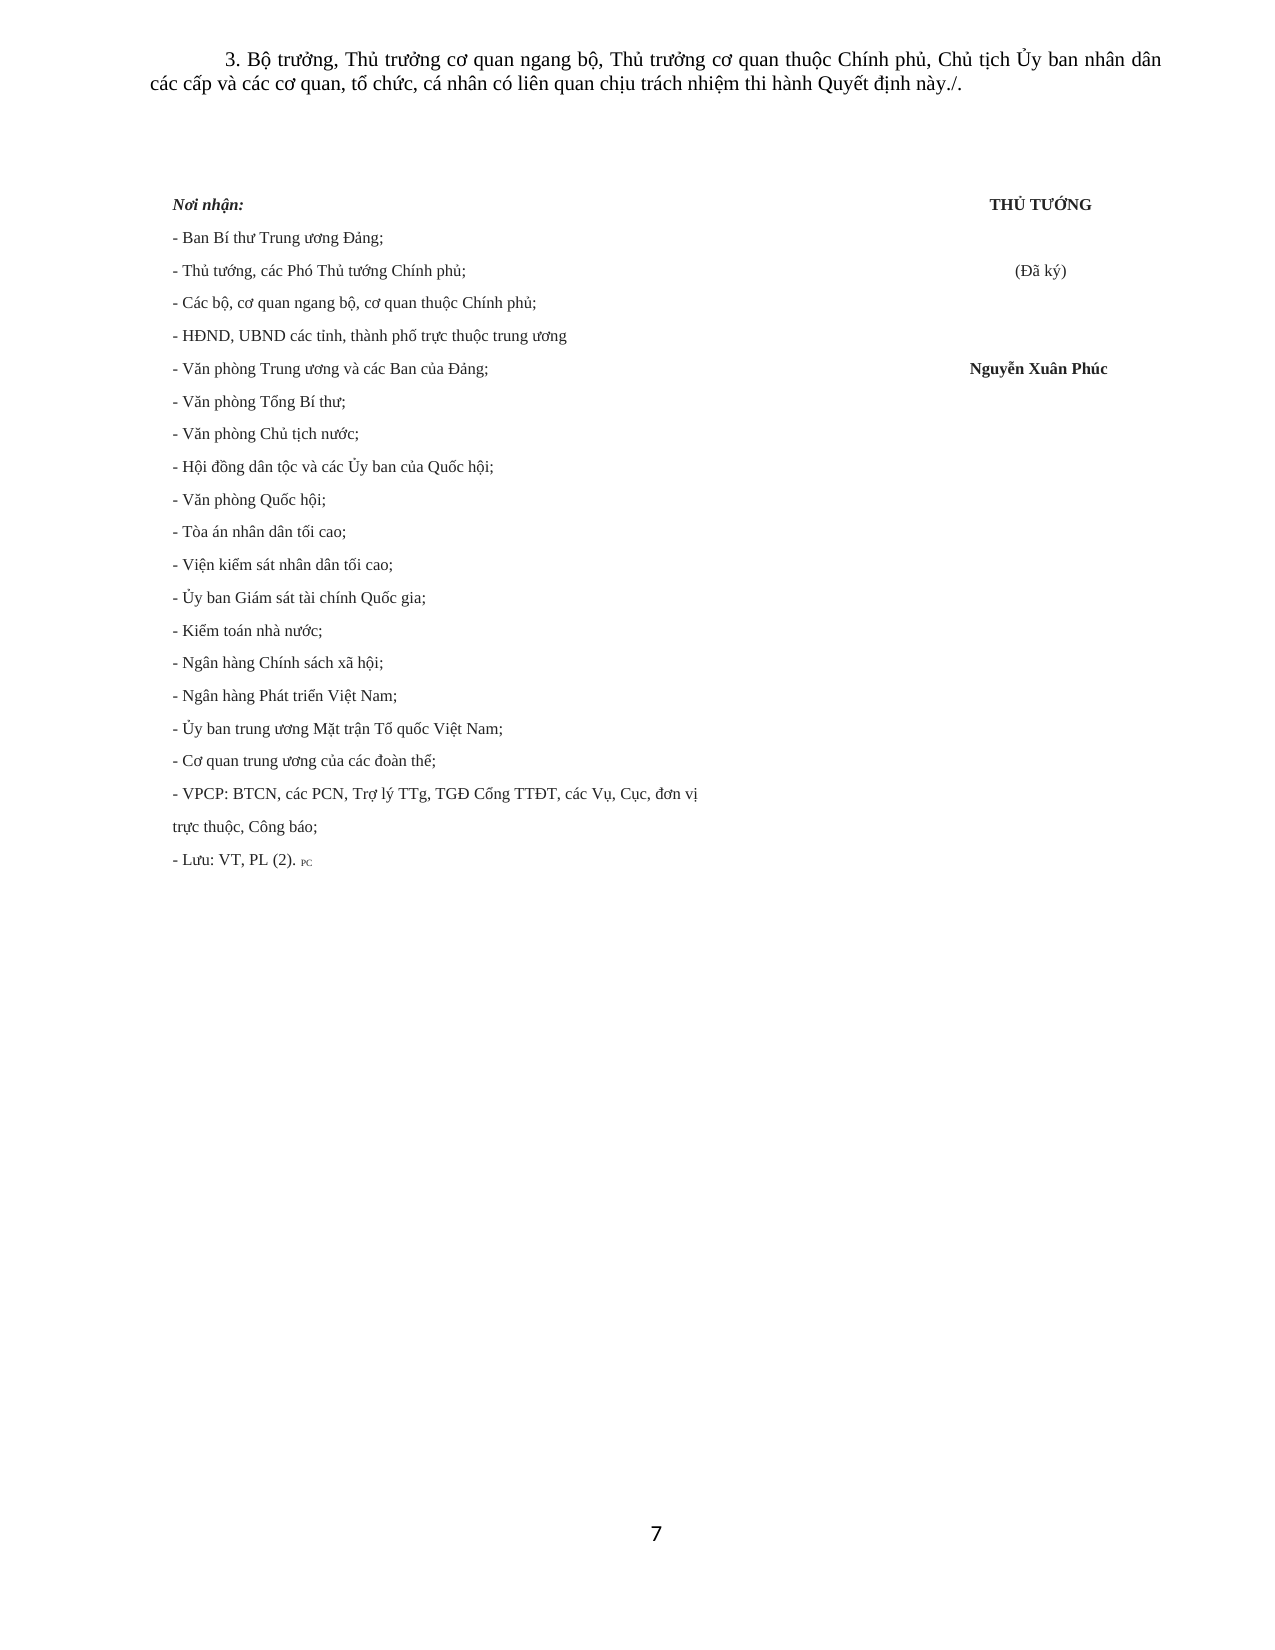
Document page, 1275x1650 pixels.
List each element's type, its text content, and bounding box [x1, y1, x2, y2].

table_header THỦ TƯỚNG (Đã ký) Nguyễn Xuân Phúc [725, 182, 1275, 868]
table_header Nơi nhận: - Ban Bí thư Trung ương Đảng; - Thủ tướng, các Phó Thủ tướng Chính phủ; - Các bộ, cơ quan ngang bộ, cơ quan thuộc Chính phủ; - HĐND, UBND các tỉnh, thành phố trực thuộc trung ương - Văn phòng Trung ương và các Ban của Đảng; - Văn phòng Tổng Bí thư; - Văn phòng Chủ tịch nước; - Hội đồng dân tộc và các Ủy ban của Quốc hội; - Văn phòng Quốc hội; - Tòa án nhân dân tối cao; - Viện kiểm sát nhân dân tối cao; - Ủy ban Giám sát tài chính Quốc gia; - Kiểm toán nhà nước; - Ngân hàng Chính sách xã hội; - Ngân hàng Phát triển Việt Nam; - Ủy ban trung ương Mặt trận Tổ quốc Việt Nam; - Cơ quan trung ương của các đoàn thể; - VPCP: BTCN, các PCN, Trợ lý TTg, TGĐ Cổng TTĐT, các Vụ, Cục, đơn vị trực thuộc, Công báo; - Lưu: VT, PL (2). PC [161, 182, 724, 868]
text 3. Bộ trưởng, Thủ trưởng cơ quan ngang bộ, Thủ trưởng cơ quan thuộc Chính phủ, Chủ tịch Ủy ban nhân dân các cấp và các cơ quan, tổ chức, cá nhân có liên quan chịu trách nhiệm thi hành Quyết định này./. [150, 46, 1162, 94]
